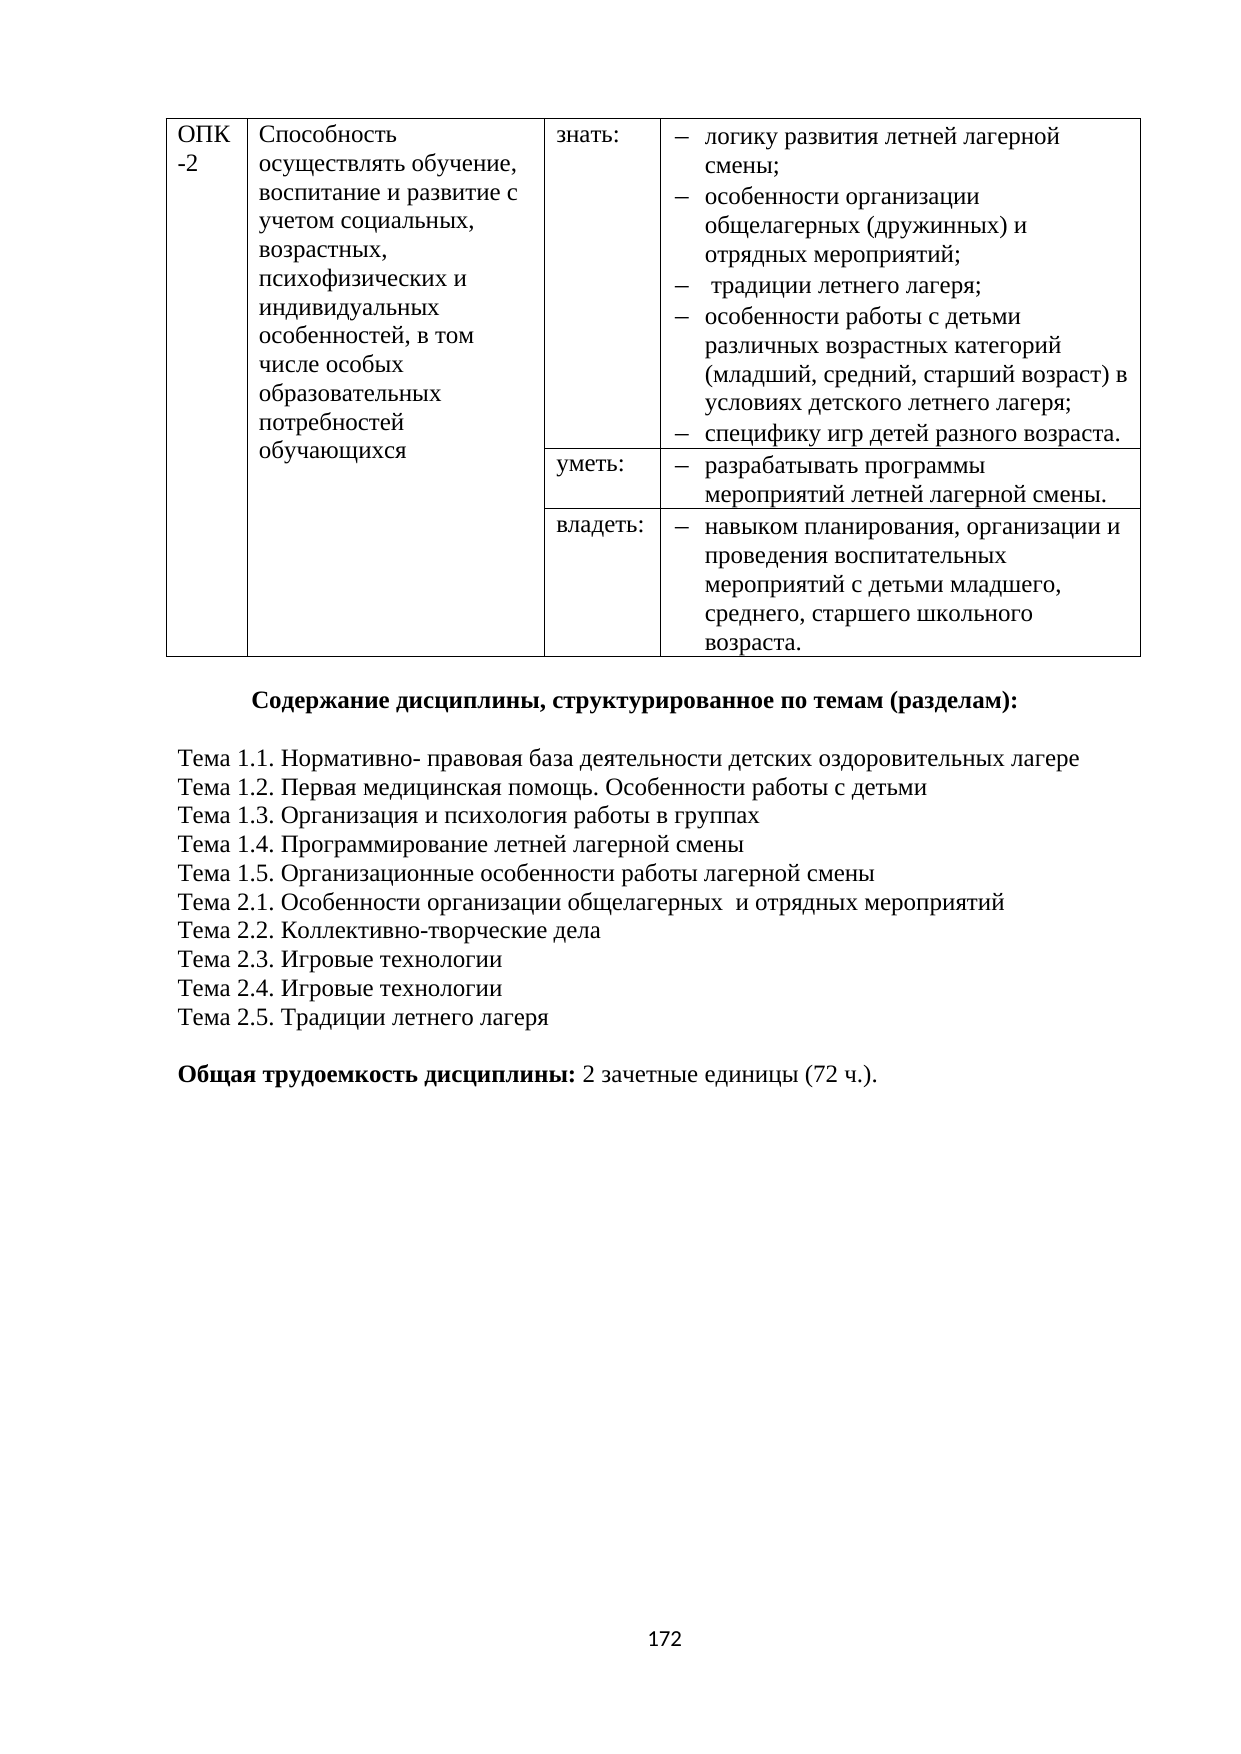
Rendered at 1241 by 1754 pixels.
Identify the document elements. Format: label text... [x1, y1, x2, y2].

text Тема 1.2. Первая медицинская помощь. Особенности работы с детьми [177, 772, 1152, 800]
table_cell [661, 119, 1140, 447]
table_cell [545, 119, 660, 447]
text Тема 1.1. Нормативно- правовая база деятельности детских оздоровительных лагере [177, 743, 1152, 772]
text Тема 1.5. Организационные особенности работы лагерной смены [177, 858, 1152, 887]
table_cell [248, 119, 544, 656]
text Тема 2.5. Традиции летнего лагеря [177, 1002, 1152, 1030]
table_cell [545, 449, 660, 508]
text Содержание дисциплины, структурированное по темам (разделам): [177, 685, 1152, 714]
text Тема 1.3. Организация и психология работы в группах [177, 800, 1152, 829]
text Тема 1.4. Программирование летней лагерной смены [177, 829, 1152, 858]
text Тема 2.1. Особенности организации общелагерных и отрядных мероприятий [177, 887, 1152, 915]
text Тема 2.4. Игровые технологии [177, 973, 1152, 1002]
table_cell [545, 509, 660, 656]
text Тема 2.3. Игровые технологии [177, 944, 1152, 973]
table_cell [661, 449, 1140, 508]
text Тема 2.2. Коллективно-творческие дела [177, 915, 1152, 944]
text Общая трудоемкость дисциплины: 2 зачетные единицы (72 ч.). [177, 1059, 1152, 1088]
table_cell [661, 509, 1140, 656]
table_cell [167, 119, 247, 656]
